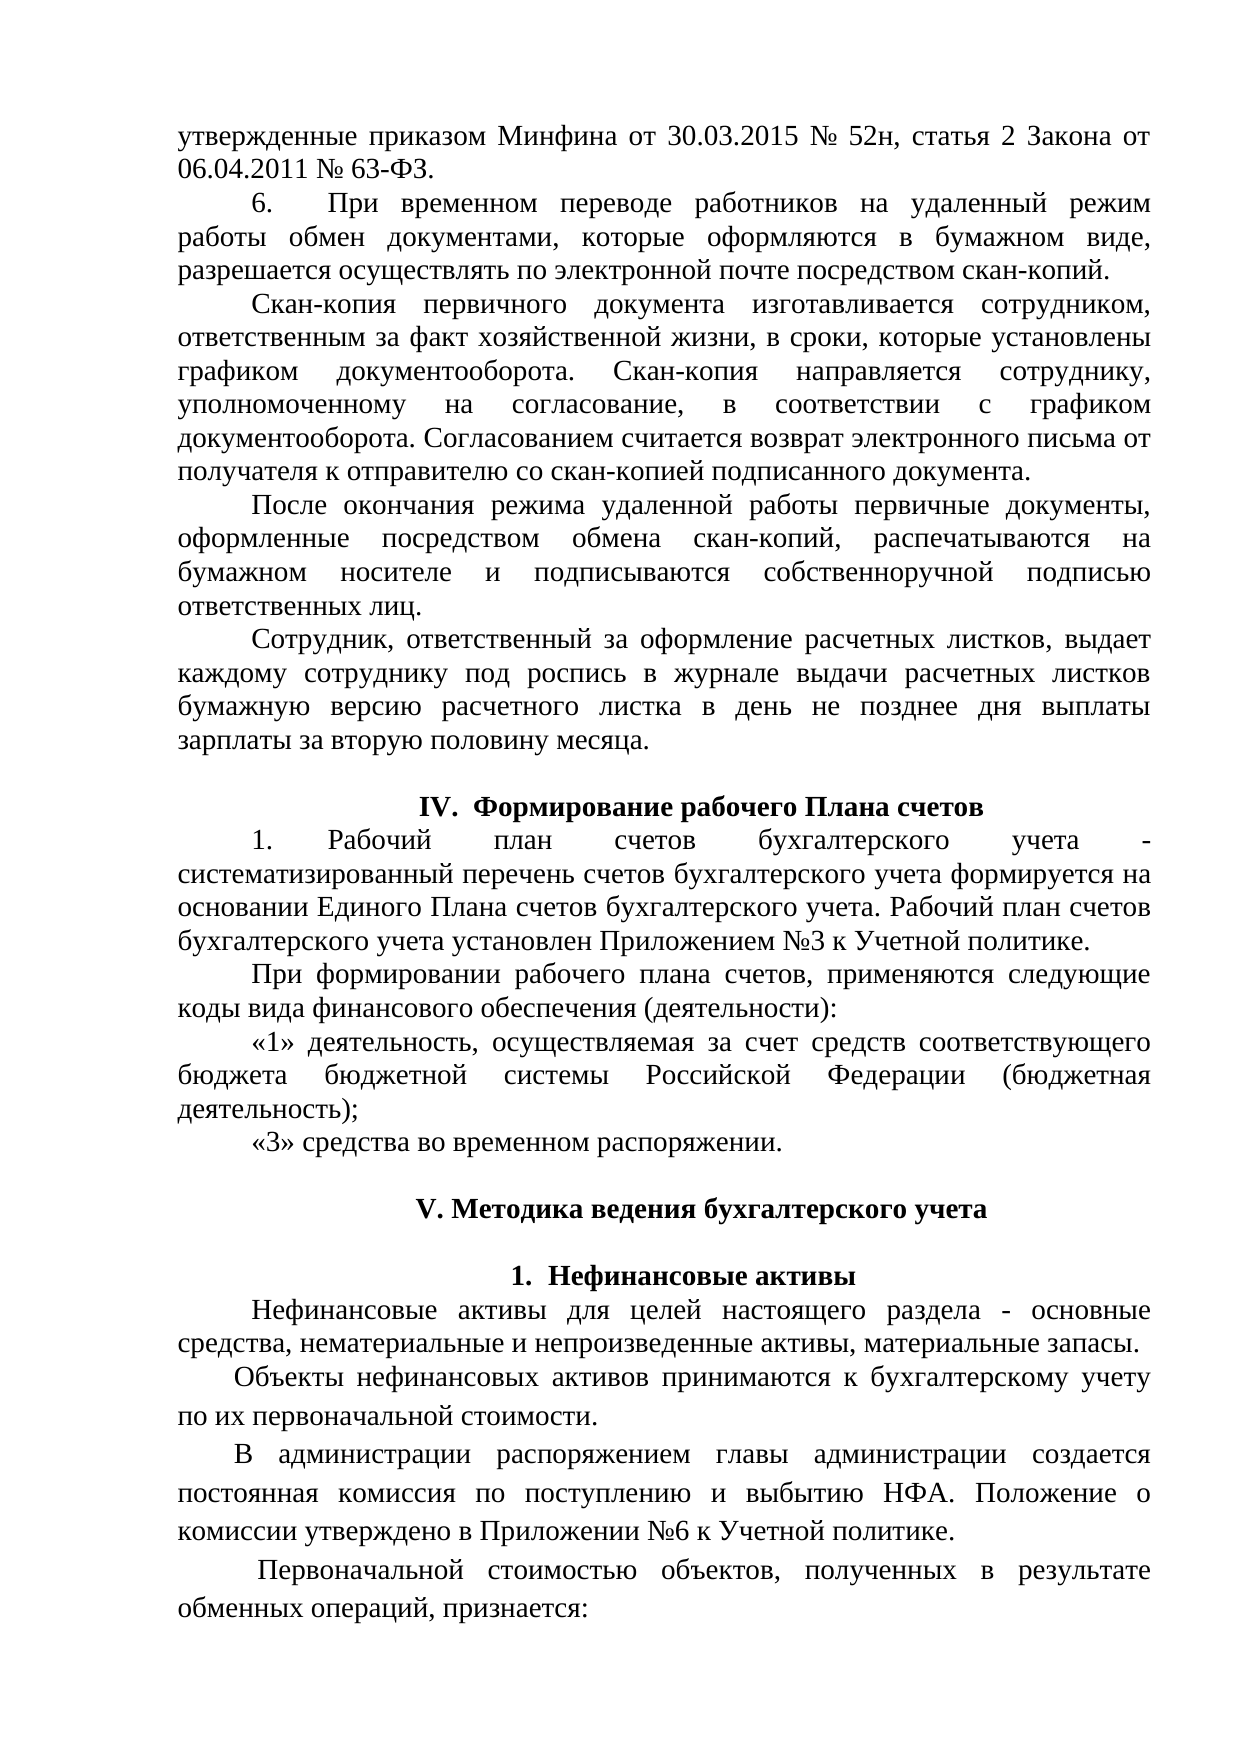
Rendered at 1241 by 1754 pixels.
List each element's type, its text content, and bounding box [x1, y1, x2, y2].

text Нефинансовые активы для целей настоящего раздела - основные средства, нематериальные и непроизведенные активы, материальные запасы. [177, 1292, 1152, 1359]
text После окончания режима удаленной работы первичные документы, оформленные посредством обмена скан-копий, распечатываются на бумажном носителе и подписываются собственноручной подписью ответственных лиц. [177, 487, 1152, 621]
text Первоначальной стоимостью объектов, полученных в результате обменных операций, признается: [177, 1552, 1152, 1624]
text V. Методика ведения бухгалтерского учета [177, 1191, 1152, 1225]
text Объекты нефинансовых активов принимаются к бухгалтерскому учету по их первоначальной стоимости. [177, 1359, 1152, 1431]
text «3» средства во временном распоряжении. [177, 1124, 1152, 1158]
list Рабочий план счетов бухгалтерского учета - систематизированный перечень счетов бухгалтерского учета формируется на основании Единого Плана счетов бухгалтерского учета. Рабочий план счетов бухгалтерского учета установлен Приложением №3 к Учетной политике. [177, 822, 1152, 957]
text «1» деятельность, осуществляемая за счет средств соответствующего бюджета бюджетной системы Российской Федерации (бюджетная деятельность); [177, 1024, 1152, 1124]
text Сотрудник, ответственный за оформление расчетных листков, выдает каждому сотруднику под роспись в журнале выдачи расчетных листков бумажную версию расчетного листка в день не позднее дня выплаты зарплаты за вторую половину месяца. [177, 621, 1152, 755]
text IV. Формирование рабочего Плана счетов [177, 789, 1152, 822]
text В администрации распоряжением главы администрации создается постоянная комиссия по поступлению и выбытию НФА. Положение о комиссии утверждено в Приложении №6 к Учетной политике. [177, 1436, 1152, 1547]
list При временном переводе работников на удаленный режим работы обмен документами, которые оформляются в бумажном виде, разрешается осуществлять по электронной почте посредством скан-копий. [177, 185, 1152, 286]
text Скан-копия первичного документа изготавливается сотрудником, ответственным за факт хозяйственной жизни, в сроки, которые установлены графиком документооборота. Скан-копия направляется сотруднику, уполномоченному на согласование, в соответствии с графиком документооборота. Согласованием считается возврат электронного письма от получателя к отправителю со скан-копией подписанного документа. [177, 286, 1152, 487]
text При формировании рабочего плана счетов, применяются следующие коды вида финансового обеспечения (деятельности): [177, 957, 1152, 1024]
list Нефинансовые активы [215, 1258, 1152, 1292]
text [177, 118, 1152, 185]
